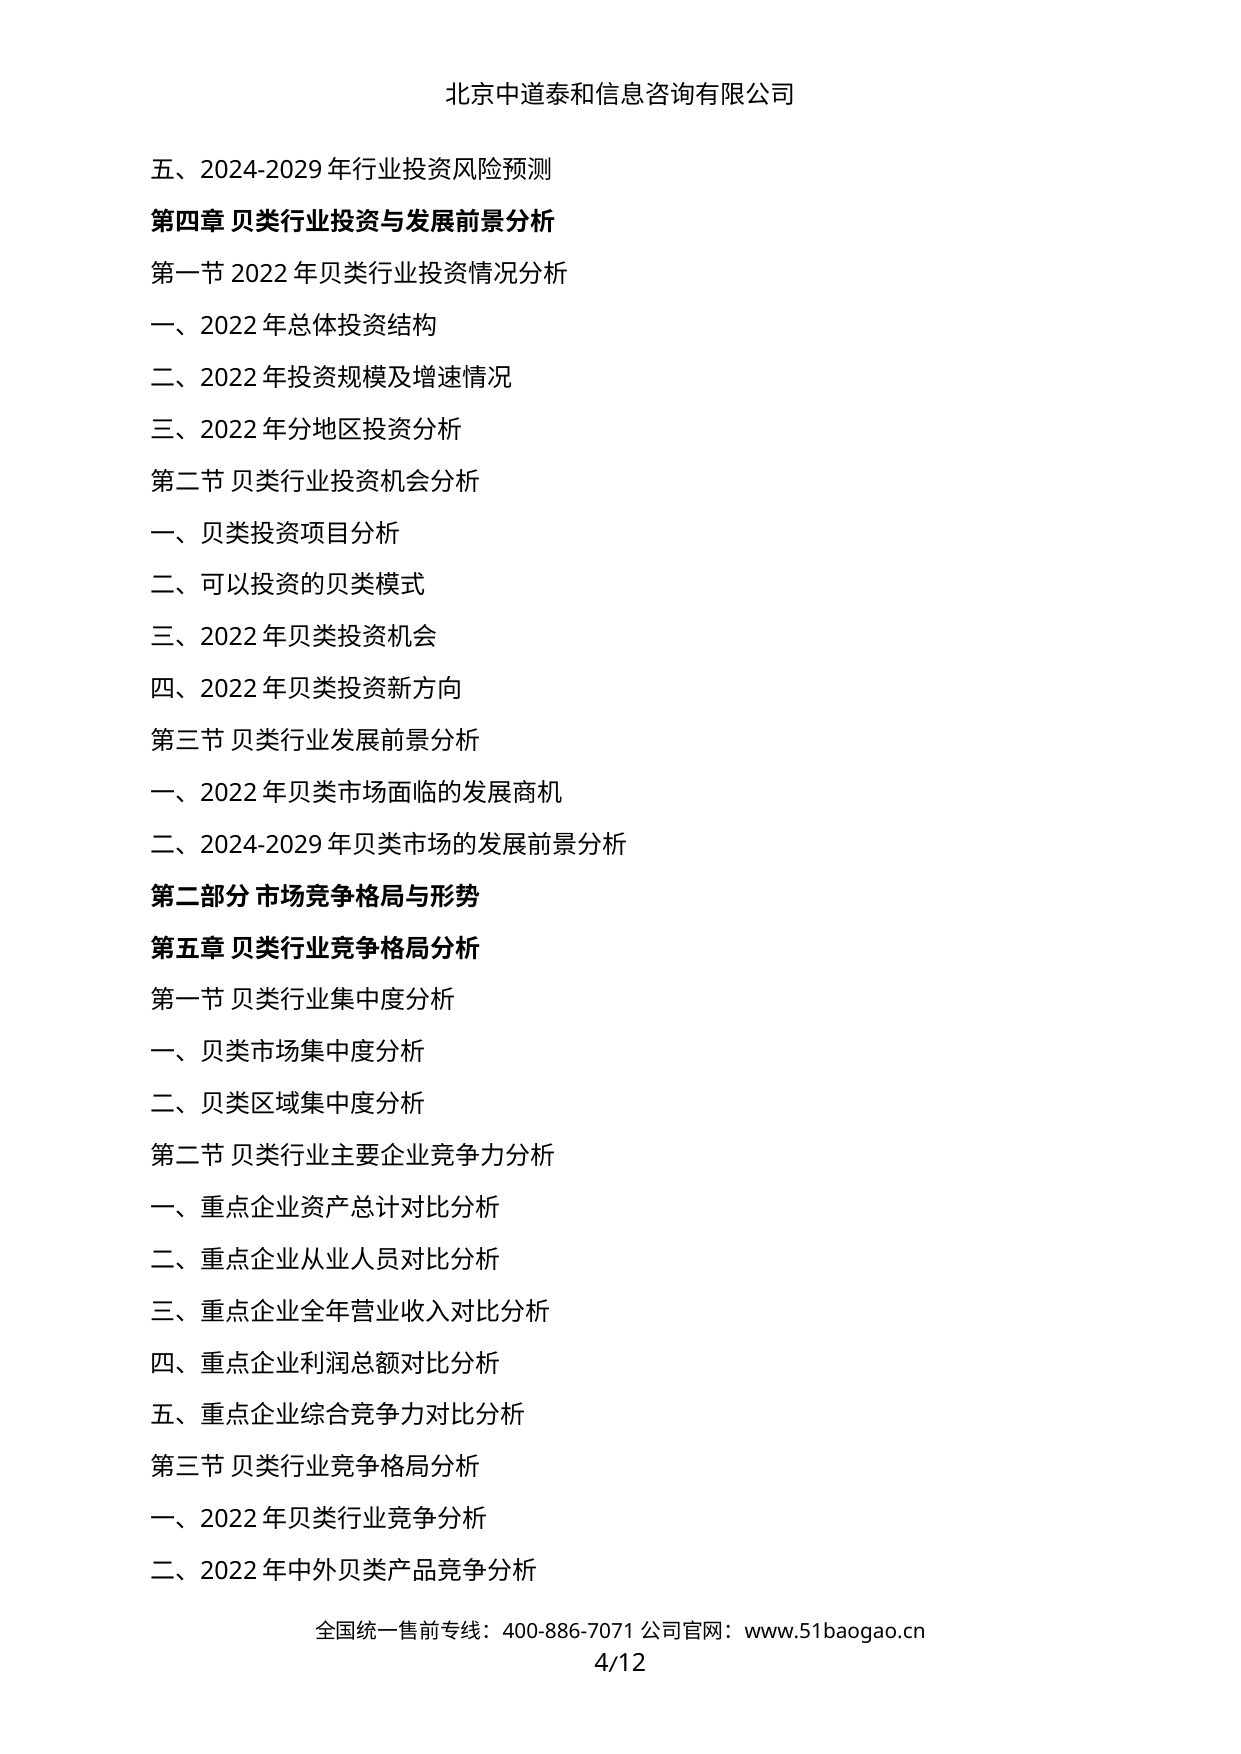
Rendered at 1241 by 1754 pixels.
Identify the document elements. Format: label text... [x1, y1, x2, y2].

text 一、2022年贝类市场面临的发展商机 [150, 772, 1090, 809]
text 三、2022年分地区投资分析 [150, 409, 1090, 446]
text 二、贝类区域集中度分析 [150, 1084, 1090, 1120]
text 一、2022年贝类行业竞争分析 [150, 1499, 1090, 1535]
text 第三节 贝类行业竞争格局分析 [150, 1447, 1090, 1483]
text 一、贝类市场集中度分析 [150, 1032, 1090, 1068]
text 五、重点企业综合竞争力对比分析 [150, 1395, 1090, 1431]
text 二、2022年投资规模及增速情况 [150, 357, 1090, 394]
text 五、2024-2029年行业投资风险预测 [150, 150, 1090, 186]
text 三、2022年贝类投资机会 [150, 617, 1090, 653]
text 四、2022年贝类投资新方向 [150, 669, 1090, 705]
text 一、2022年总体投资结构 [150, 306, 1090, 342]
text 第二节 贝类行业主要企业竞争力分析 [150, 1136, 1090, 1172]
text 第一节 2022年贝类行业投资情况分析 [150, 254, 1090, 290]
text 第四章 贝类行业投资与发展前景分析 [150, 202, 1090, 238]
text 二、2024-2029年贝类市场的发展前景分析 [150, 824, 1090, 861]
text 第二部分 市场竞争格局与形势 [150, 876, 1090, 912]
text 一、贝类投资项目分析 [150, 513, 1090, 549]
text 二、可以投资的贝类模式 [150, 565, 1090, 601]
text 三、重点企业全年营业收入对比分析 [150, 1291, 1090, 1327]
text 第三节 贝类行业发展前景分析 [150, 721, 1090, 757]
text 二、2022年中外贝类产品竞争分析 [150, 1551, 1090, 1587]
text 四、重点企业利润总额对比分析 [150, 1343, 1090, 1379]
text 第一节 贝类行业集中度分析 [150, 980, 1090, 1016]
text 第五章 贝类行业竞争格局分析 [150, 928, 1090, 964]
text 二、重点企业从业人员对比分析 [150, 1239, 1090, 1276]
text 一、重点企业资产总计对比分析 [150, 1187, 1090, 1224]
text 第二节 贝类行业投资机会分析 [150, 461, 1090, 497]
